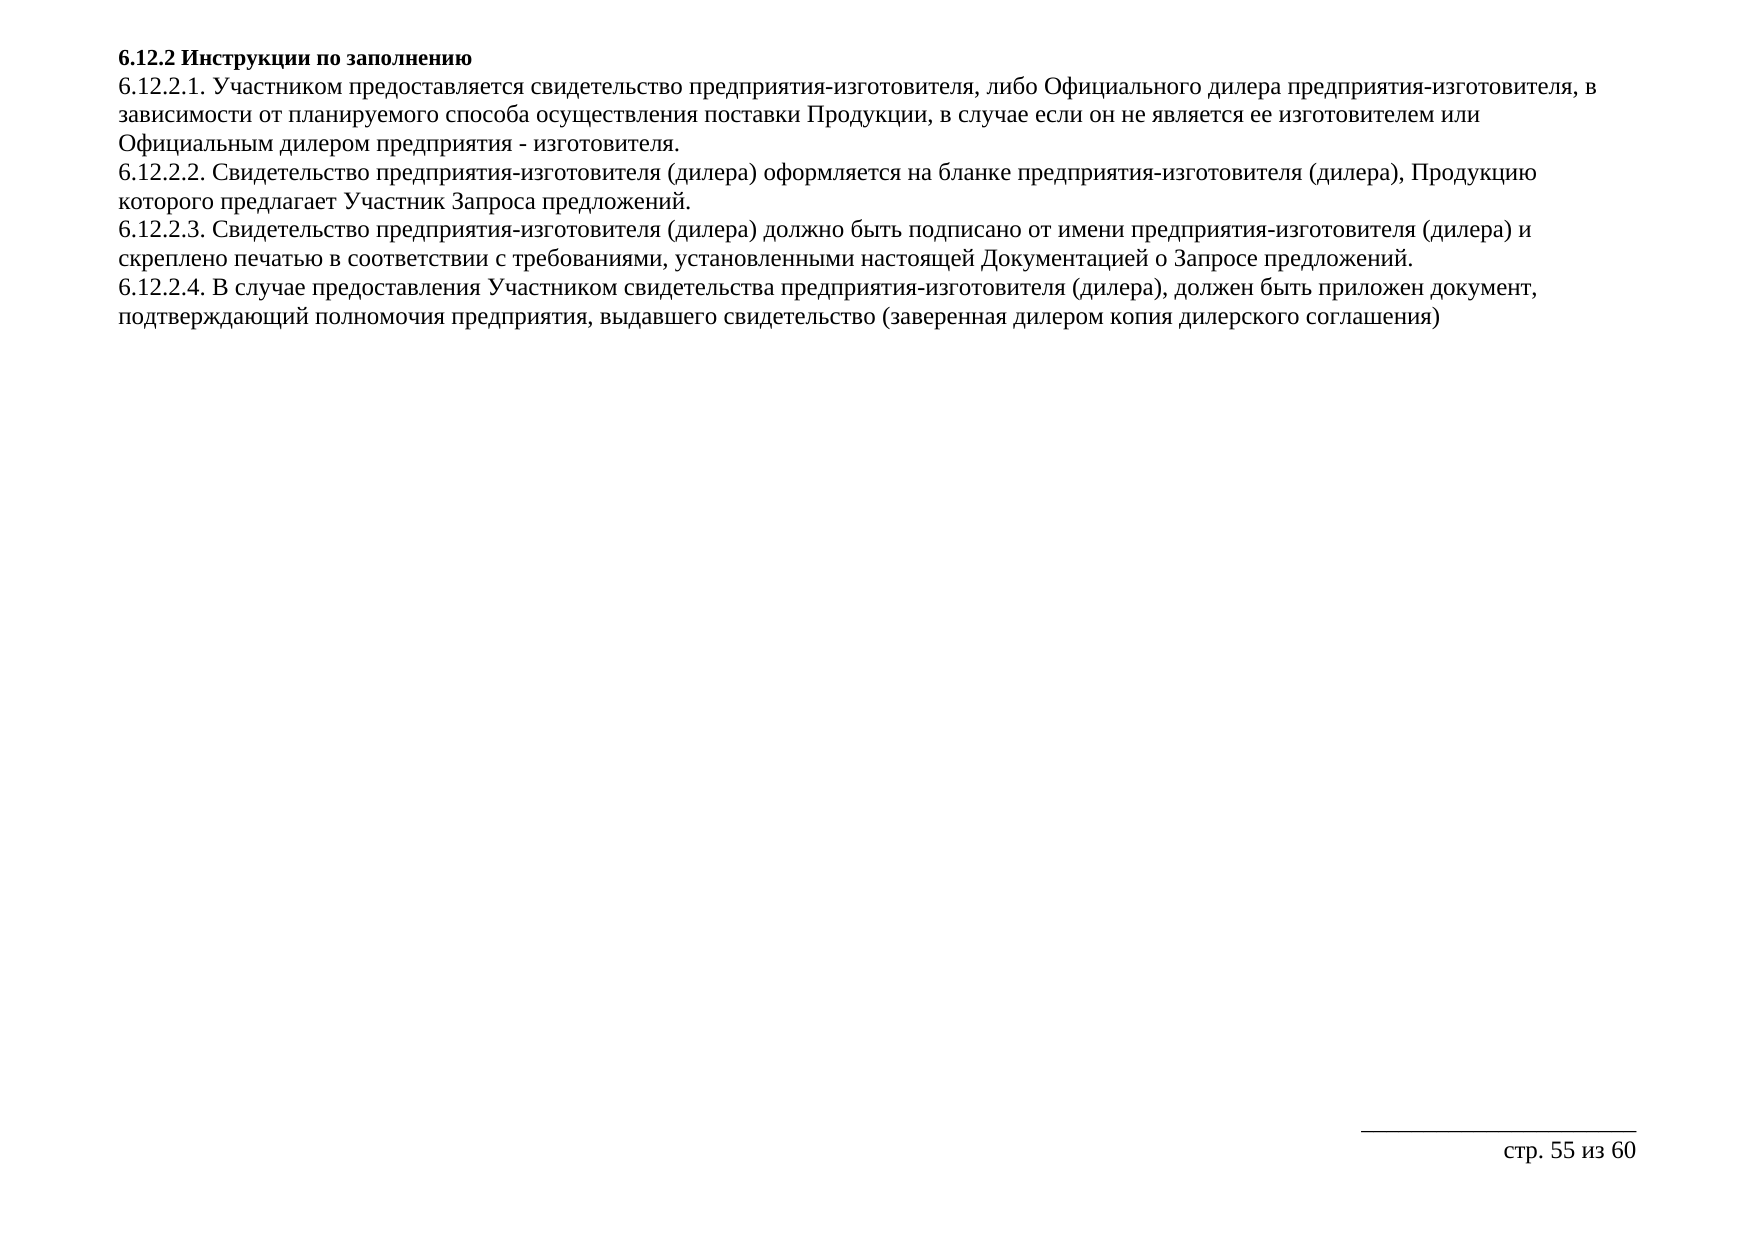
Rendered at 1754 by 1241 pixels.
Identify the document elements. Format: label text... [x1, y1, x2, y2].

text 6.12.2.2. Свидетельство предприятия-изготовителя (дилера) оформляется на бланке предприятия-изготовителя (дилера), Продукцию которого предлагает Участник Запроса предложений. [118, 157, 1636, 214]
subtitle 6.12.2 Инструкции по заполнению [118, 44, 1636, 71]
text 6.12.2.1. Участником предоставляется свидетельство предприятия-изготовителя, либо Официального дилера предприятия-изготовителя, в зависимости от планируемого способа осуществления поставки Продукции, в случае если он не является ее изготовителем или Официальным дилером предприятия - изготовителя. [118, 71, 1636, 157]
text 6.12.2.3. Свидетельство предприятия-изготовителя (дилера) должно быть подписано от имени предприятия-изготовителя (дилера) и скреплено печатью в соответствии с требованиями, установленными настоящей Документацией о Запросе предложений. [118, 214, 1636, 272]
text 6.12.2.4. В случае предоставления Участником свидетельства предприятия-изготовителя (дилера), должен быть приложен документ, подтверждающий полномочия предприятия, выдавшего свидетельство (заверенная дилером копия дилерского соглашения) [118, 272, 1636, 329]
